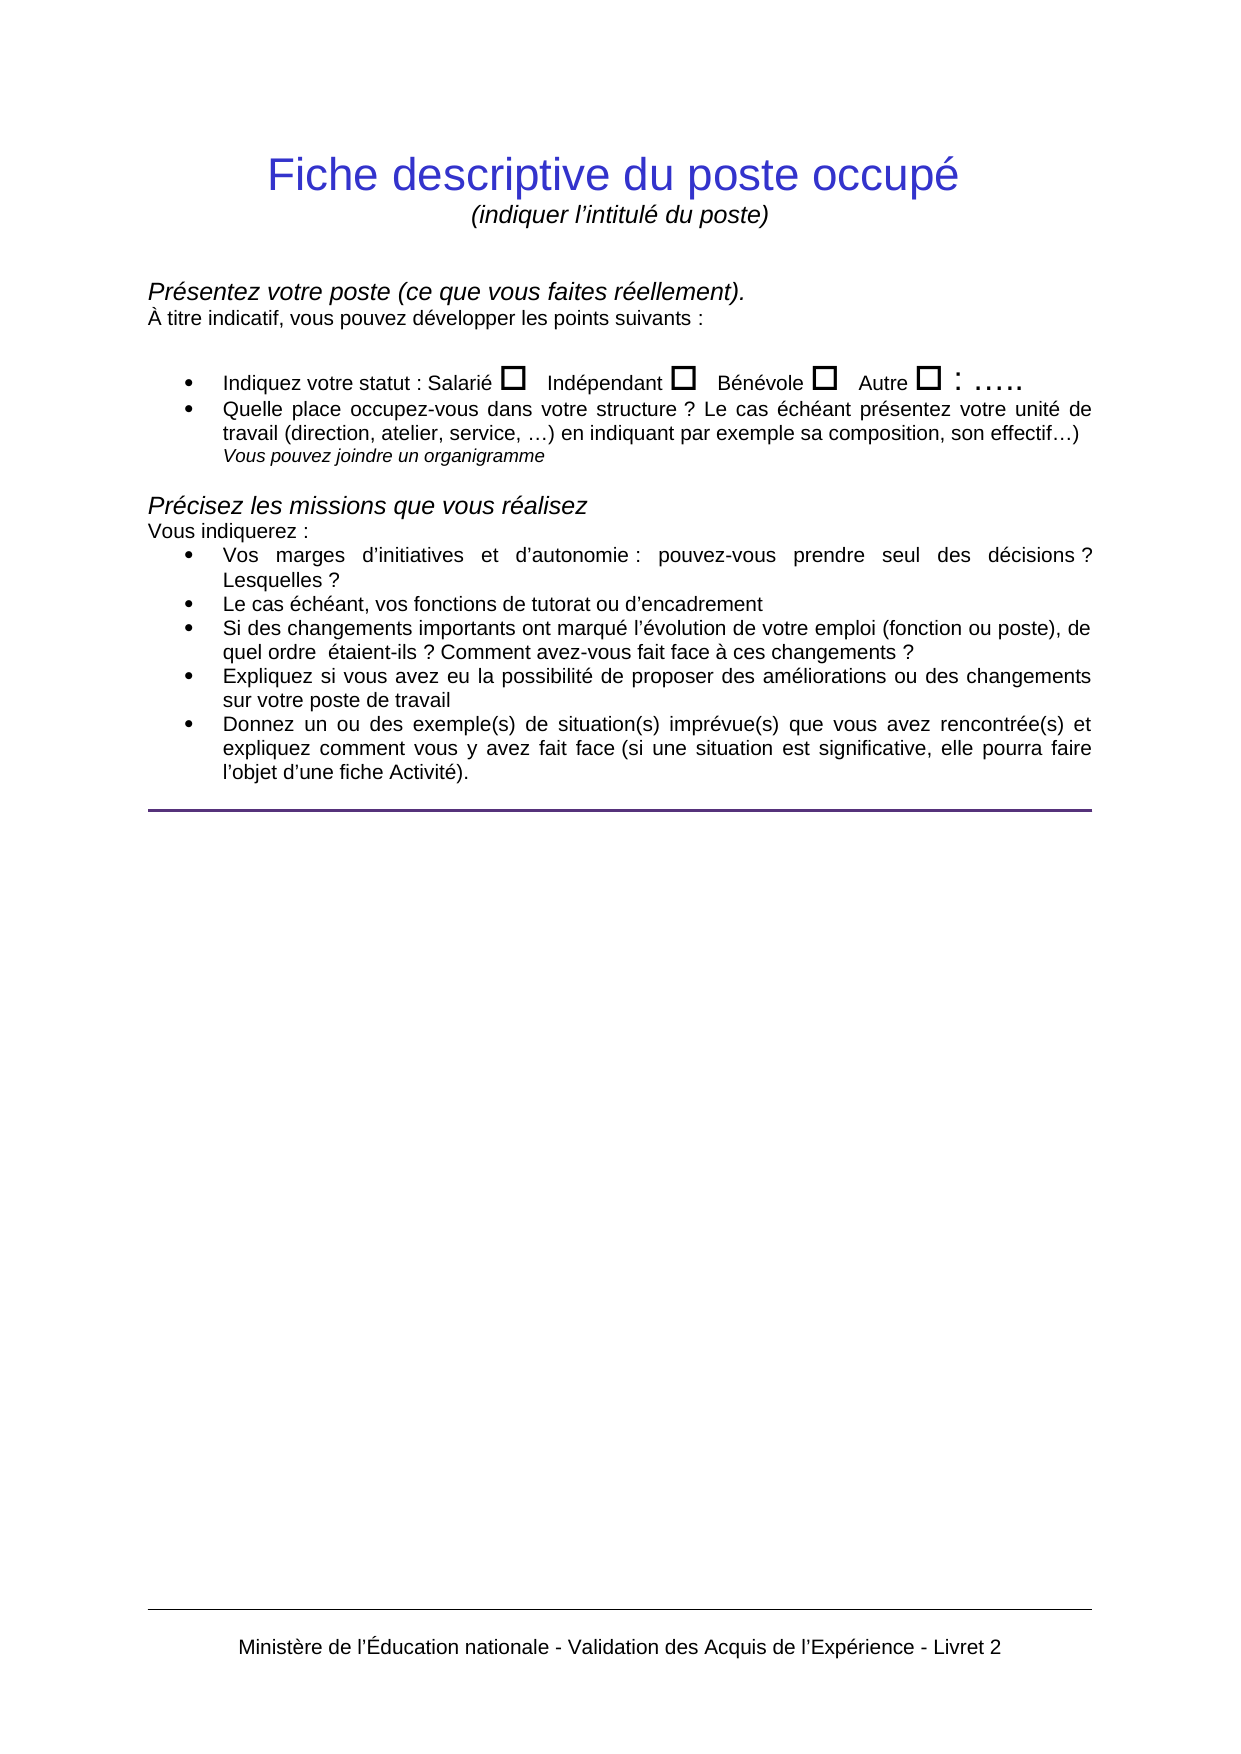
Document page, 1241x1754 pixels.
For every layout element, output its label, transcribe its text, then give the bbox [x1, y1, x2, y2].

list Indiquez votre statut : Salarié Indépendant Bénévole Autre : ….. [185, 358, 1092, 397]
text Vous indiquerez : [148, 519, 1092, 543]
list Le cas échéant, vos fonctions de tutorat ou d’encadrement [185, 591, 1092, 615]
list Vos marges d’initiatives et d’autonomie : pouvez-vous prendre seul des décisions ? Lesquelles ? [185, 543, 1092, 591]
list Expliquez si vous avez eu la possibilité de proposer des améliorations ou des changements sur votre poste de travail [185, 663, 1092, 711]
text Présentez votre poste (ce que vous faites réellement). [148, 277, 1092, 306]
text Fiche descriptive du poste occupé (indiquer l’intitulé du poste) [148, 148, 1092, 229]
list Si des changements importants ont marqué l’évolution de votre emploi (fonction ou poste), de quel ordre étaient-ils ? Comment avez-vous fait face à ces changements ? [185, 615, 1092, 663]
list Quelle place occupez-vous dans votre structure ? Le cas échéant présentez votre unité de travail (direction, atelier, service, …) en indiquant par exemple sa composition, son effectif…) Vous pouvez joindre un organigramme [185, 397, 1092, 467]
text À titre indicatif, vous pouvez développer les points suivants : [148, 306, 1092, 330]
text Précisez les missions que vous réalisez [148, 491, 1092, 519]
list Donnez un ou des exemple(s) de situation(s) imprévue(s) que vous avez rencontrée(s) et expliquez comment vous y avez fait face (si une situation est significative, elle pourra faire l’objet d’une fiche Activité). [185, 711, 1092, 783]
